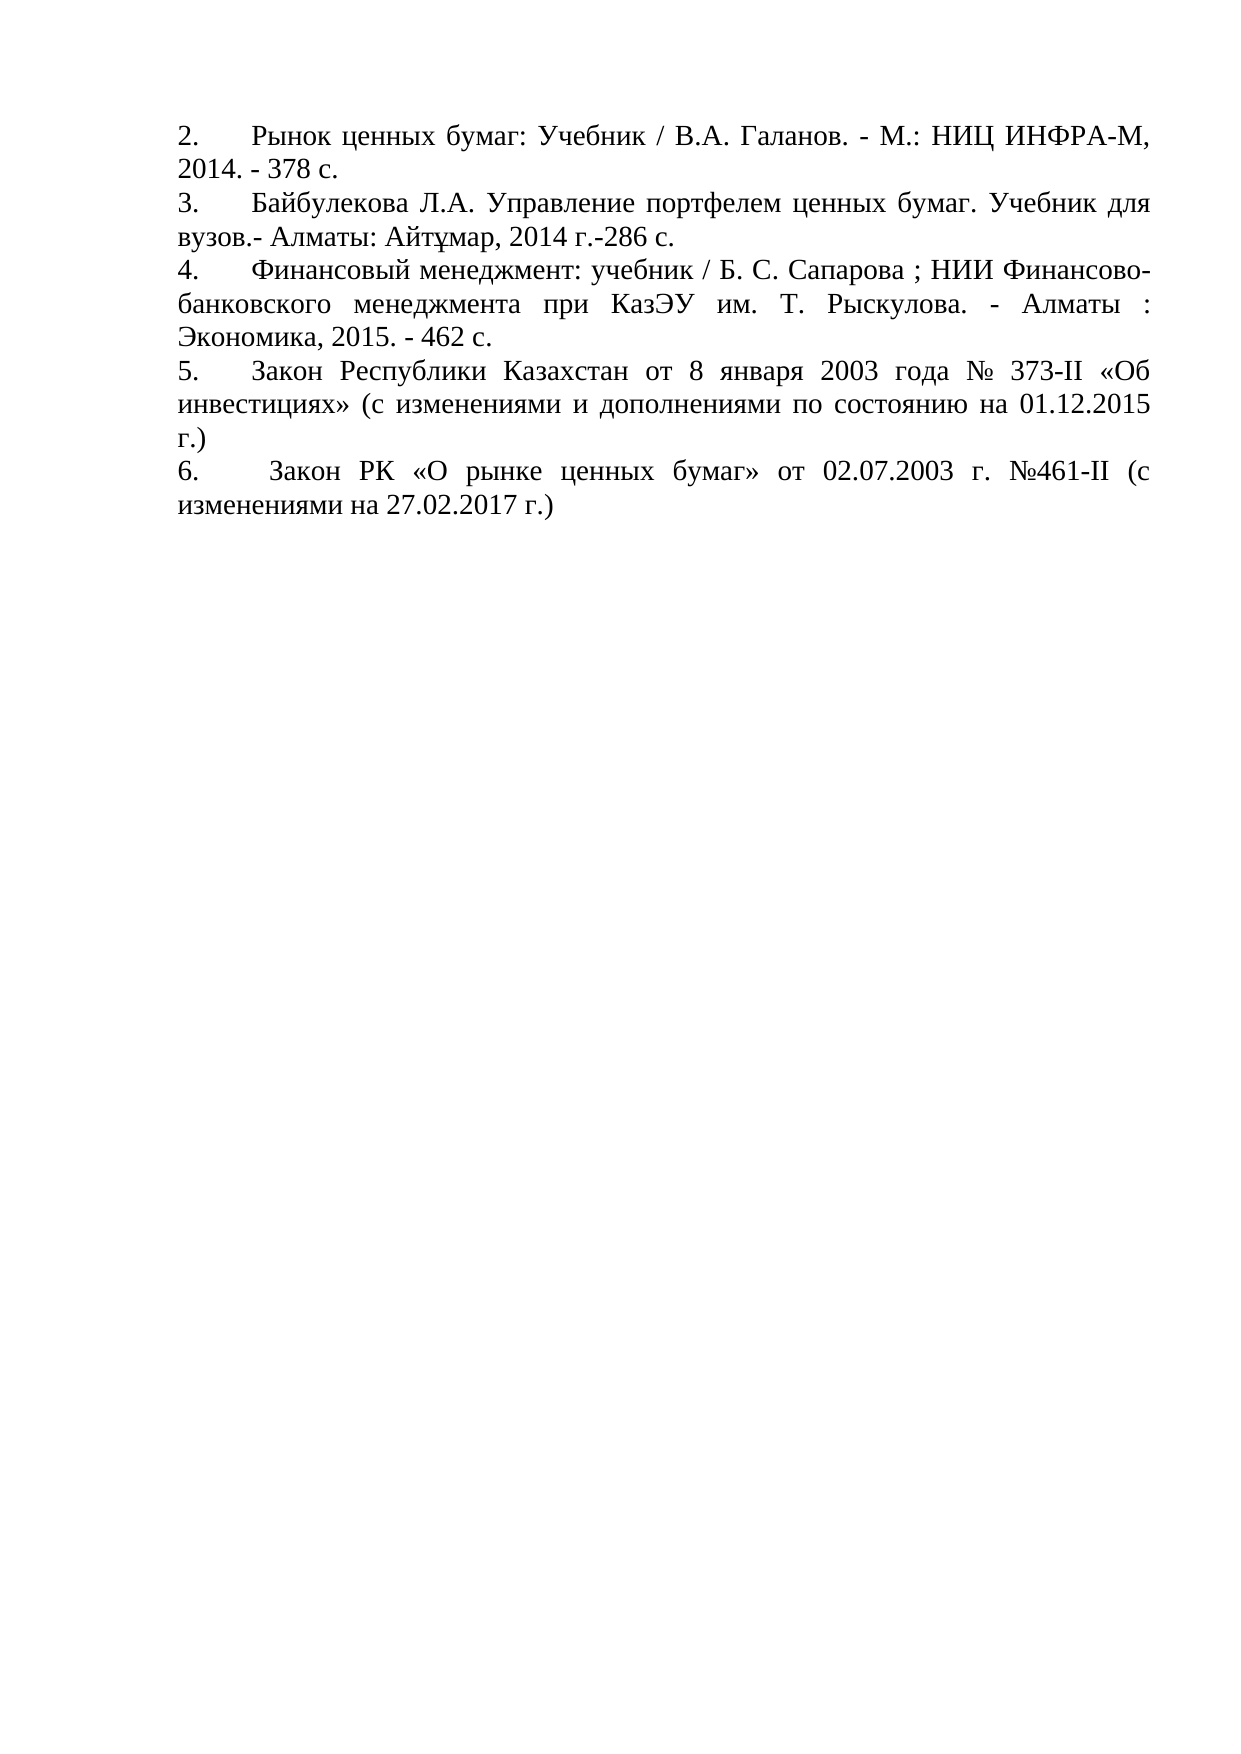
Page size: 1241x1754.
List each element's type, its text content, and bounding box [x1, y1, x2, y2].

text 6. Закон РК «О рынке ценных бумаг» от 02.07.2003 г. №461-II (с изменениями на 27.02.2017 г.) [177, 453, 1152, 521]
text 5. Закон Республики Казахстан от 8 января 2003 года № 373-II «Об инвестициях» (с изменениями и дополнениями по состоянию на 01.12.2015 г.) [177, 353, 1152, 453]
text 2. Рынок ценных бумаг: Учебник / В.А. Галанов. - М.: НИЦ ИНФРА-М, 2014. - 378 с. [177, 118, 1152, 185]
text 4. Финансовый менеджмент: учебник / Б. С. Сапарова ; НИИ Финансово-банковского менеджмента при КазЭУ им. Т. Рыскулова. - Алматы : Экономика, 2015. - 462 с. [177, 252, 1152, 353]
text 3. Байбулекова Л.А. Управление портфелем ценных бумаг. Учебник для вузов.- Алматы: Айтұмар, 2014 г.-286 с. [177, 185, 1152, 252]
